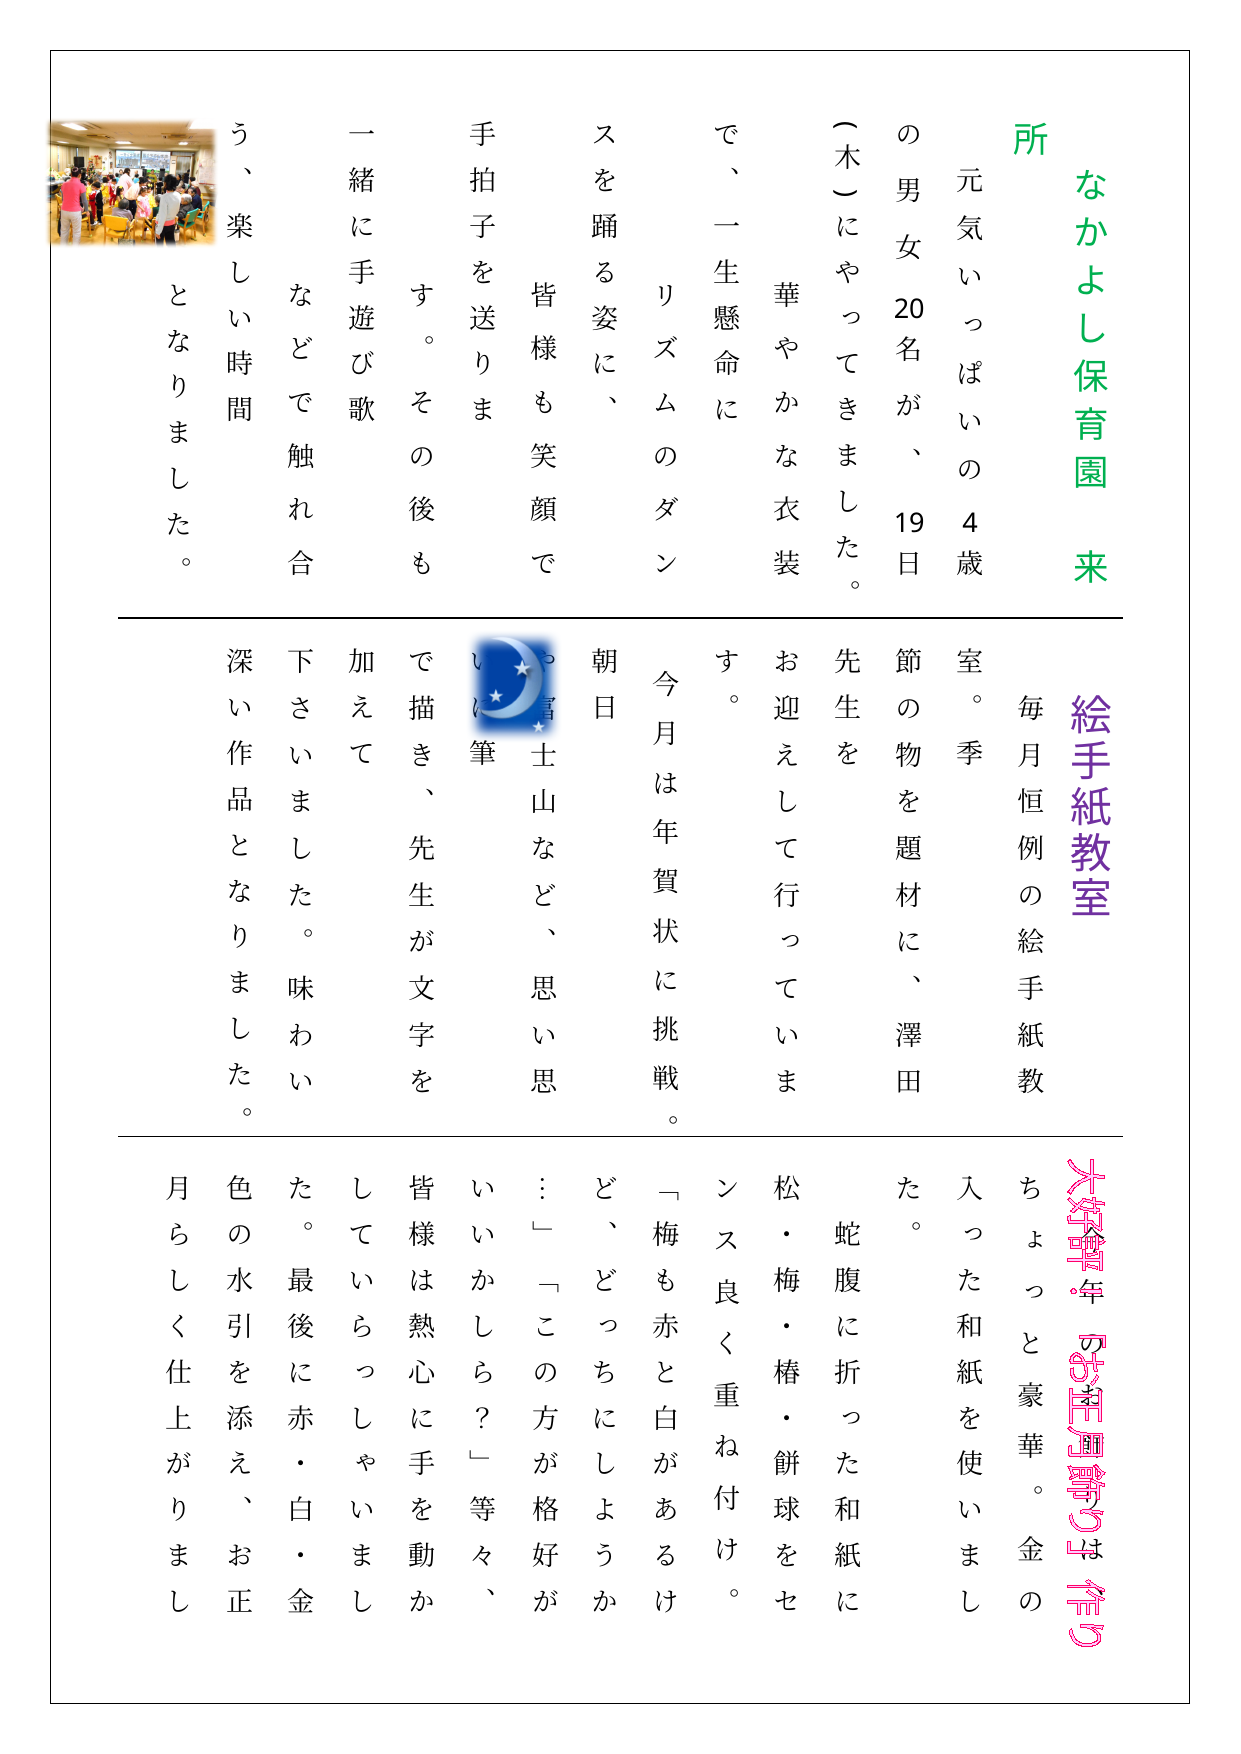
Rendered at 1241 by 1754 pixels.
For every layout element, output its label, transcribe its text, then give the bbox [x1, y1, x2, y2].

text 今月は年賀状に挑戦。朝日 [574, 639, 696, 1114]
picture [473, 653, 482, 670]
text で描き、先生が文字を加えて [331, 639, 453, 1114]
text 元気いっぱいの4歳の男女20名が、19日(木)にやってきました。 [818, 121, 1000, 595]
text などで触れ合う、楽しい時間 [209, 121, 331, 595]
text となりました。 [149, 248, 209, 595]
picture [480, 648, 555, 725]
text 今年のお飾りは、ちょっと豪華。金の入った和紙を使いました。 [879, 1158, 1122, 1633]
text 下さいました。味わい深い作品となりました。 [209, 639, 331, 1114]
text 毎月恒例の絵手紙教室。季 [939, 639, 1061, 1114]
text 華やかな衣装で、一生懸命に [696, 121, 818, 595]
picture [52, 125, 211, 241]
picture [473, 698, 478, 718]
text 絵手紙教室 [1061, 639, 1122, 1114]
text リズムのダンスを踊る姿に、 [574, 121, 696, 595]
text お迎えして行っています。 [696, 639, 818, 1114]
text す。その後も一緒に手遊び歌 [331, 121, 453, 595]
text なかよし保育園 来所 [1000, 121, 1122, 595]
text や富士山など、思い思いに筆 [453, 639, 574, 1114]
text 蛇腹に折った和紙に、松・梅・椿・餅球をセンス良く重ね付け。「梅も赤と白があるけど、どっちにしようか…」「この方が格好がいいかしら？」等々、皆様は熱心に手を動かしていらっしゃいました。最後に赤・白・金色の水引を添え、お正月らしく仕上がりました。いかがでしょう、 [149, 1158, 879, 1633]
text 節の物を題材に、澤田先生を [818, 639, 939, 1114]
text 皆様も笑顔で手拍子を送りま [453, 121, 574, 595]
